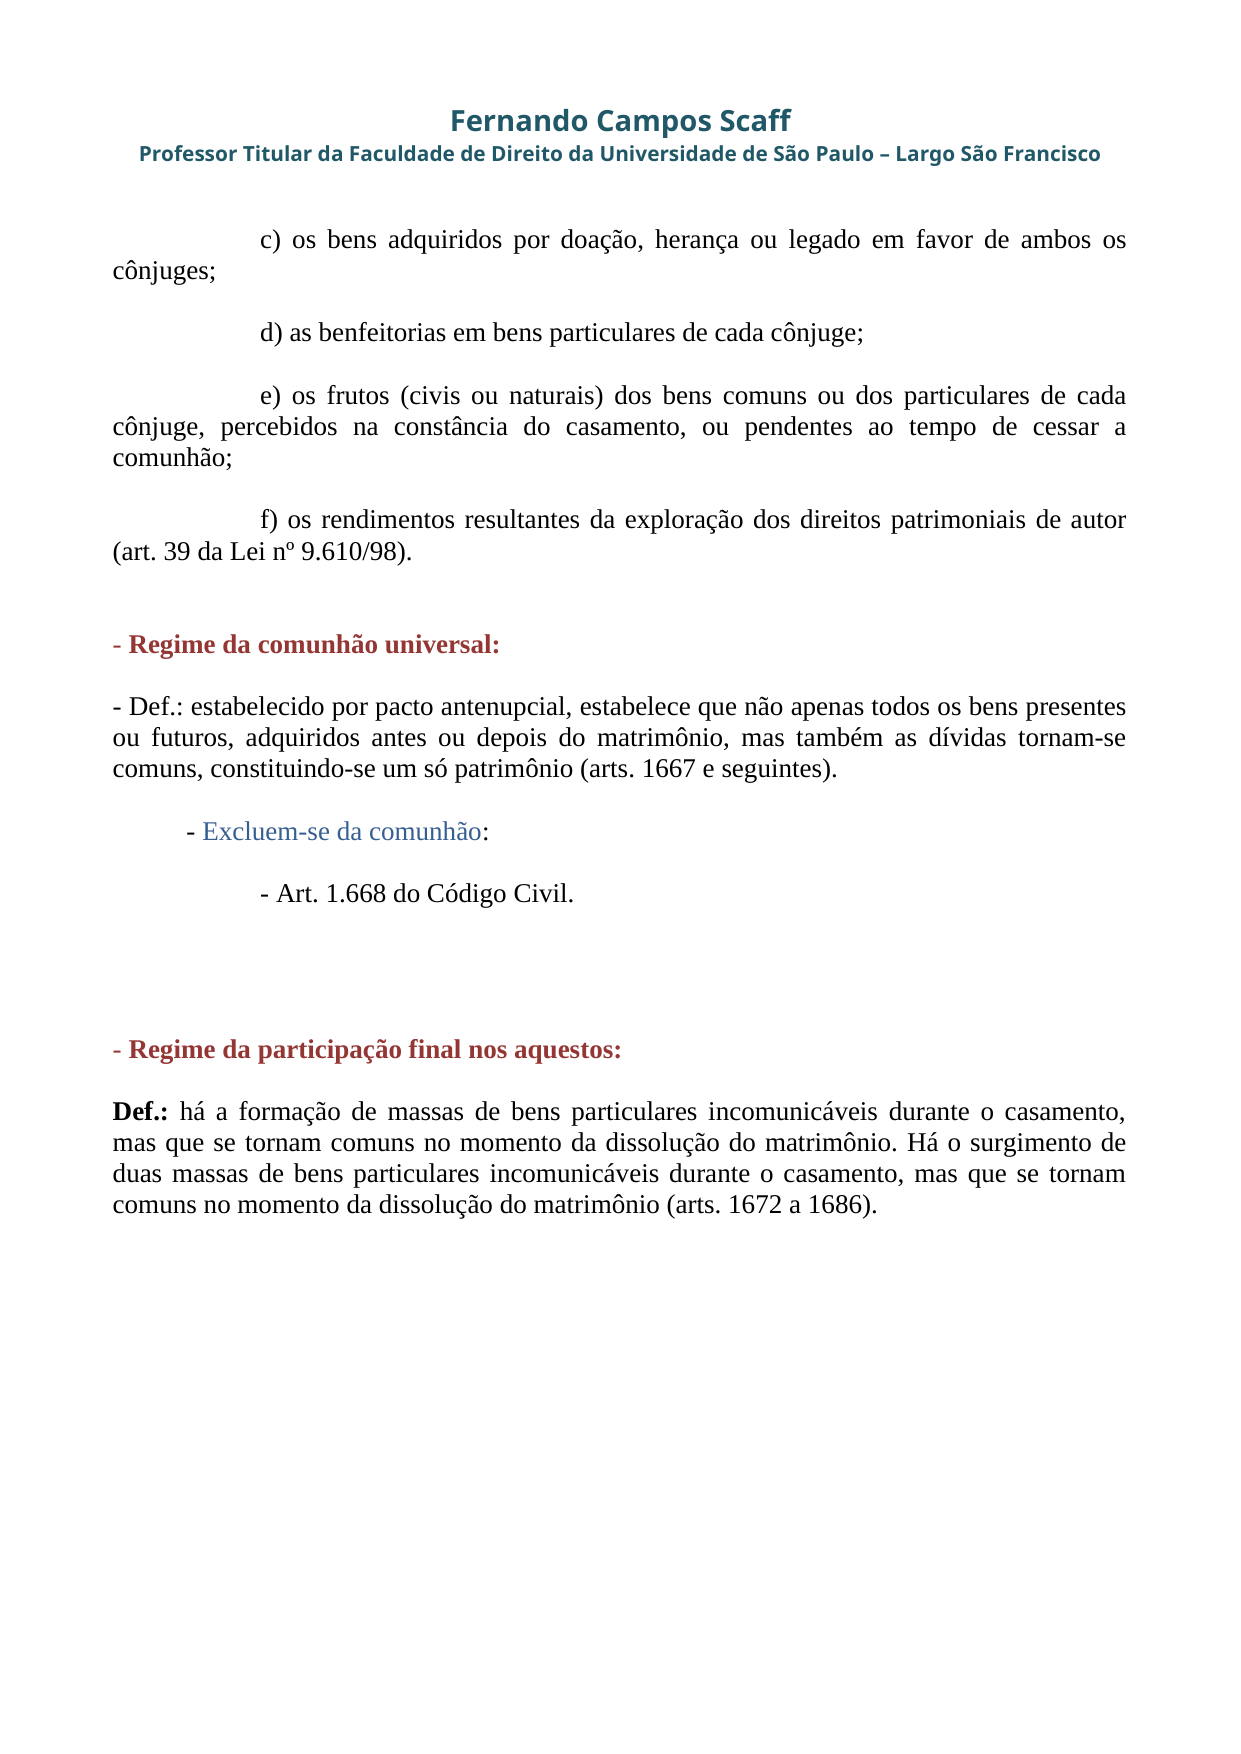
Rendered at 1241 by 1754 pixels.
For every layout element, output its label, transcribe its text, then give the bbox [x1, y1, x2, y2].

text e) os frutos (civis ou naturais) dos bens comuns ou dos particulares de cada cônjuge, percebidos na constância do casamento, ou pendentes ao tempo de cessar a comunhão; [112, 379, 1128, 472]
text c) os bens adquiridos por doação, herança ou legado em favor de ambos os cônjuges; [112, 223, 1128, 285]
text - Regime da comunhão universal: [112, 628, 1128, 659]
text - Regime da participação final nos aquestos: [112, 1033, 1128, 1064]
text f) os rendimentos resultantes da exploração dos direitos patrimoniais de autor (art. 39 da Lei nº 9.610/98). [112, 503, 1128, 566]
text Def.: há a formação de massas de bens particulares incomunicáveis durante o casamento, mas que se tornam comuns no momento da dissolução do matrimônio. Há o surgimento de duas massas de bens particulares incomunicáveis durante o casamento, mas que se tornam comuns no momento da dissolução do matrimônio (arts. 1672 a 1686). [112, 1095, 1128, 1220]
text - Art. 1.668 do Código Civil. [112, 877, 1128, 908]
text - Def.: estabelecido por pacto antenupcial, estabelece que não apenas todos os bens presentes ou futuros, adquiridos antes ou depois do matrimônio, mas também as dívidas tornam-se comuns, constituindo-se um só patrimônio (arts. 1667 e seguintes). [112, 690, 1128, 784]
text - Excluem-se da comunhão: [112, 815, 1128, 846]
text d) as benfeitorias em bens particulares de cada cônjuge; [112, 317, 1128, 348]
